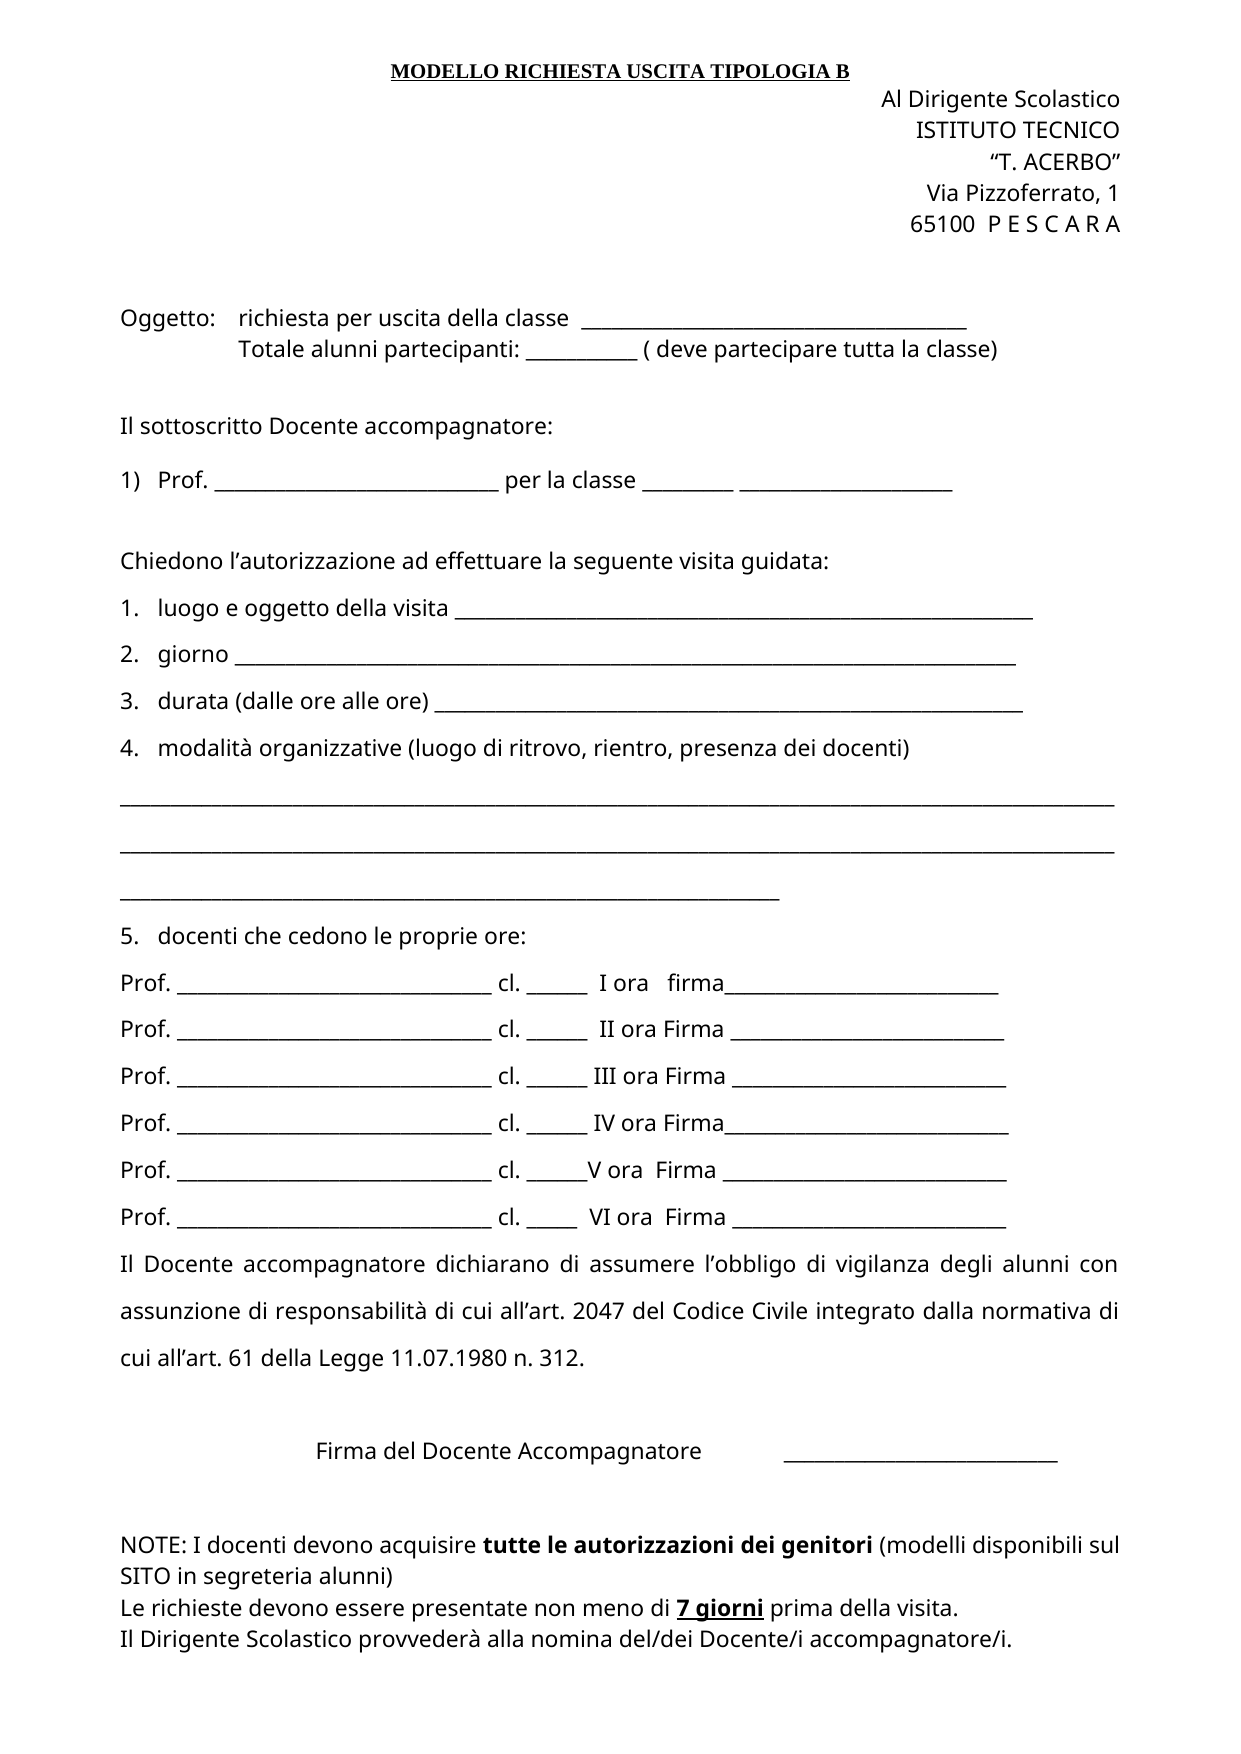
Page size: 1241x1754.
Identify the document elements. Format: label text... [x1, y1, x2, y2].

text Prof. _______________________________ cl. ______ III ora Firma ___________________________ [120, 1060, 1120, 1092]
text NOTE: I docenti devono acquisire tutte le autorizzazioni dei genitori (modelli disponibili sul SITO in segreteria alunni) [120, 1529, 1120, 1592]
text Le richieste devono essere presentate non meno di 7 giorni prima della visita. [120, 1592, 1120, 1623]
text Il Docente accompagnatore dichiarano di assumere l’obbligo di vigilanza degli alunni con assunzione di responsabilità di cui all’art. 2047 del Codice Civile integrato dalla normativa di cui all’art. 61 della Legge 11.07.1980 n. 312. [120, 1248, 1120, 1373]
list docenti che cedono le proprie ore: [120, 920, 1120, 951]
list modalità organizzative (luogo di ritrovo, rientro, presenza dei docenti) [120, 732, 1120, 763]
text MODELLO RICHIESTA USCITA TIPOLOGIA B [120, 59, 1120, 83]
text Firma del Docente Accompagnatore ___________________________ [120, 1435, 1120, 1467]
list Prof. ____________________________ per la classe _________ _____________________ [120, 464, 1120, 495]
text Al Dirigente Scolastico [120, 83, 1120, 114]
text Il Dirigente Scolastico provvederà alla nomina del/dei Docente/i accompagnatore/i. [120, 1623, 1120, 1654]
list giorno _____________________________________________________________________________ [120, 638, 1120, 670]
text Prof. _______________________________ cl. ______V ora Firma ____________________________ [120, 1154, 1120, 1185]
text 65100 P E S C A R A [120, 208, 1120, 239]
text _____________________________________________________________________________________________________________________________________________________________________________________________________________________________________________________________________ [120, 779, 1120, 904]
text Prof. _______________________________ cl. ______ IV ora Firma____________________________ [120, 1107, 1120, 1138]
text Oggetto: richiesta per uscita della classe ______________________________________ [120, 302, 1120, 333]
text Chiedono l’autorizzazione ad effettuare la seguente visita guidata: [120, 545, 1120, 576]
text “T. ACERBO” [120, 146, 1120, 177]
text Prof. _______________________________ cl. ______ II ora Firma ___________________________ [120, 1013, 1120, 1045]
text Prof. _______________________________ cl. ______ I ora firma___________________________ [120, 967, 1120, 998]
list durata (dalle ore alle ore) __________________________________________________________ [120, 685, 1120, 717]
list luogo e oggetto della visita _________________________________________________________ [120, 592, 1120, 623]
text ISTITUTO TECNICO [120, 114, 1120, 146]
text Il sottoscritto Docente accompagnatore: [120, 410, 1120, 441]
text Via Pizzoferrato, 1 [120, 177, 1120, 208]
text Totale alunni partecipanti: ___________ ( deve partecipare tutta la classe) [120, 333, 1120, 364]
text Prof. _______________________________ cl. _____ VI ora Firma ___________________________ [120, 1201, 1120, 1232]
